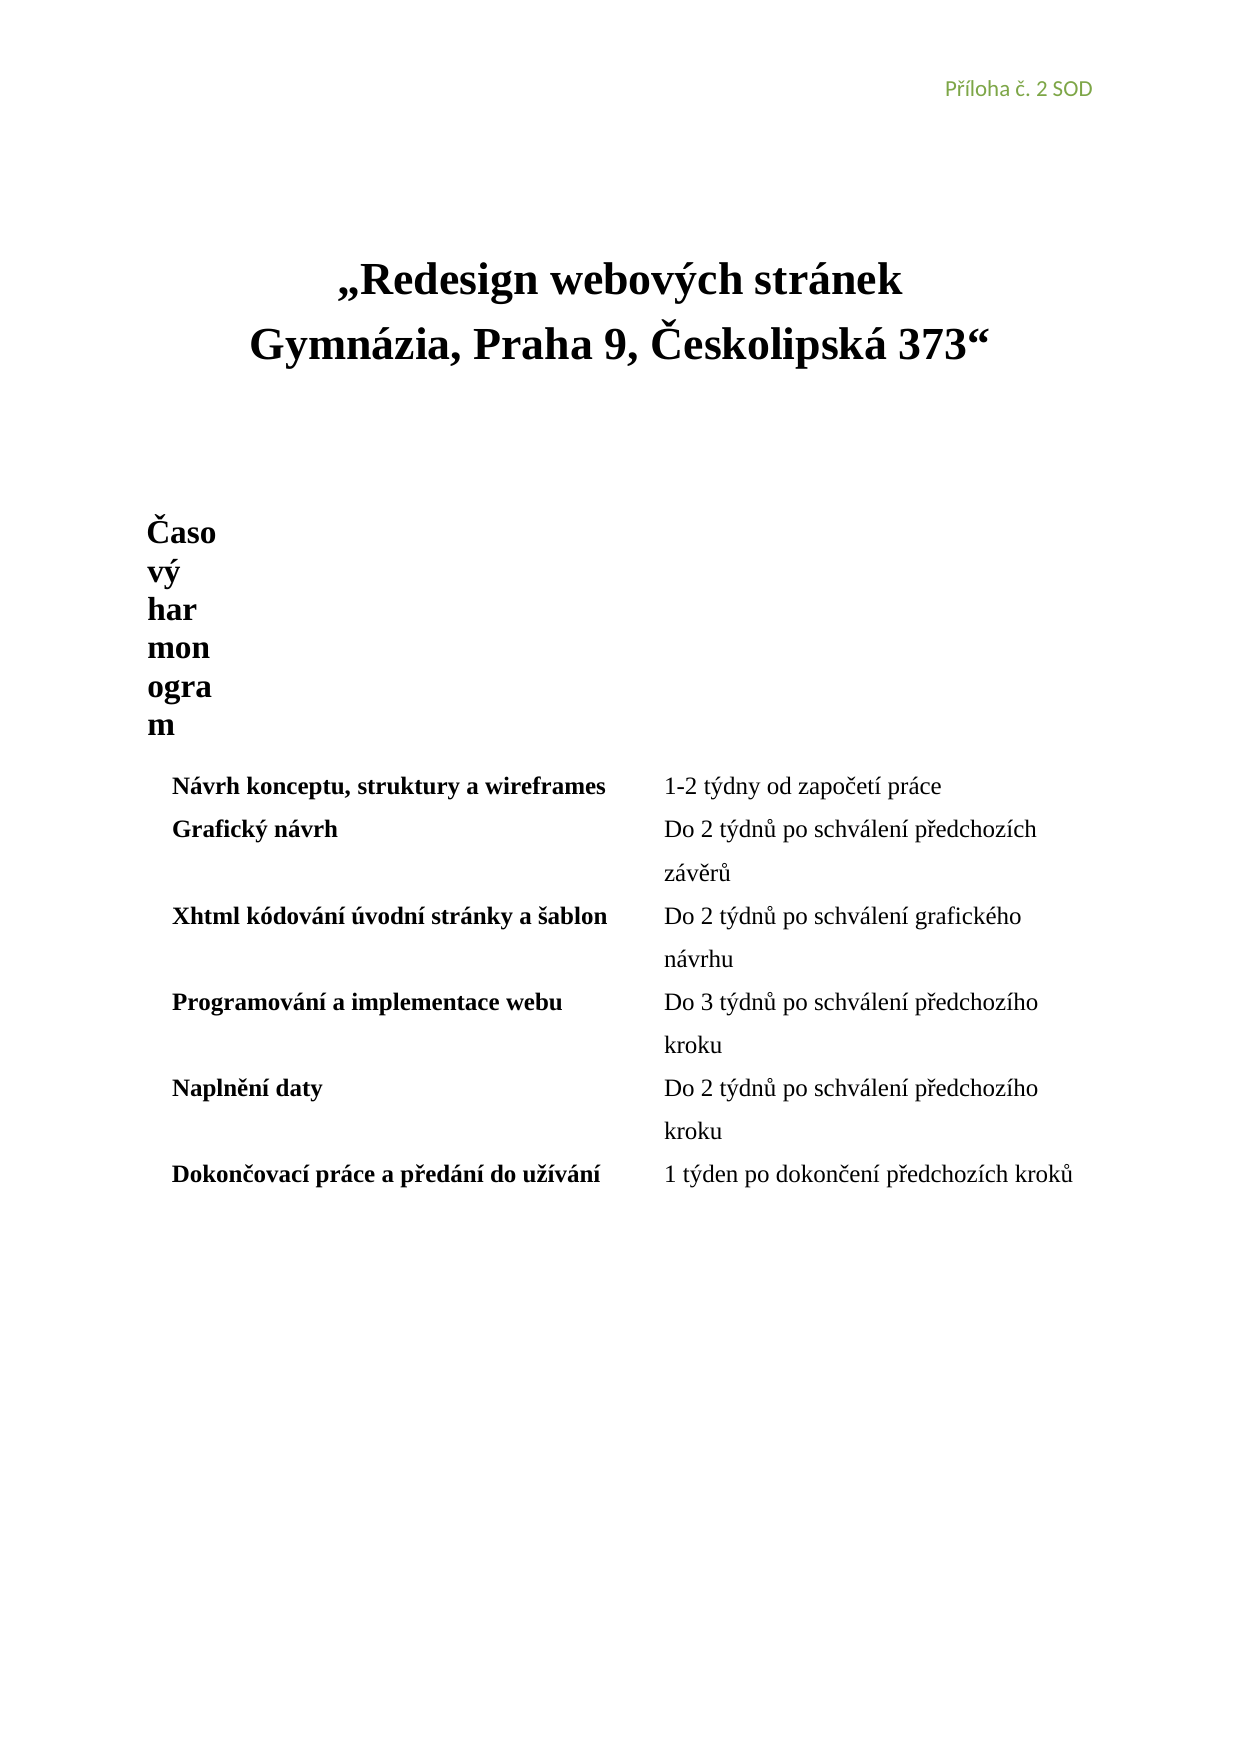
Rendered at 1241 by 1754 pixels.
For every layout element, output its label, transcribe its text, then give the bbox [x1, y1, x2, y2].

text Programování​ ​a​ ​implementace​ ​webu Do​ ​3​ ​týdnů​ ​po​ ​schválení ​​předchozího​ ​kroku [172, 987, 1093, 1059]
subtitle Časový​ ​harmonogram [146, 513, 221, 743]
text Naplnění​ ​daty Do​ ​2​ ​týdnů​ ​po​ ​schválení​ ​předchozího​ ​kroku [172, 1073, 1093, 1145]
text Xhtml​ ​kódování​ ​úvodní​ ​stránky​ ​a​ ​šablon Do​ ​2​ ​týdnů​ ​po​ schválení​​ ​grafického ​​návrhu [172, 901, 1093, 973]
text Návrh​ ​konceptu,​ ​struktury​ ​a​ ​wireframes 1-2 ​​týdny​ ​od​ ​započetí​ ​práce [172, 771, 1093, 800]
text Grafický​ ​návrh Do​ ​2​ ​týdnů​ ​po​ ​schválení​ ​předchozích​ ​závěrů [172, 814, 1093, 886]
text Dokončovací​ ​práce​ ​a​ ​předání​ ​do​ ​užívání 1​ ​týden​ ​po​ ​dokončení​ ​předchozích​ ​kroků [172, 1159, 1093, 1188]
text Gymnázia, Praha 9, Českolipská 373“ [148, 316, 1093, 369]
text „Redesign webových stránek [148, 251, 1093, 304]
